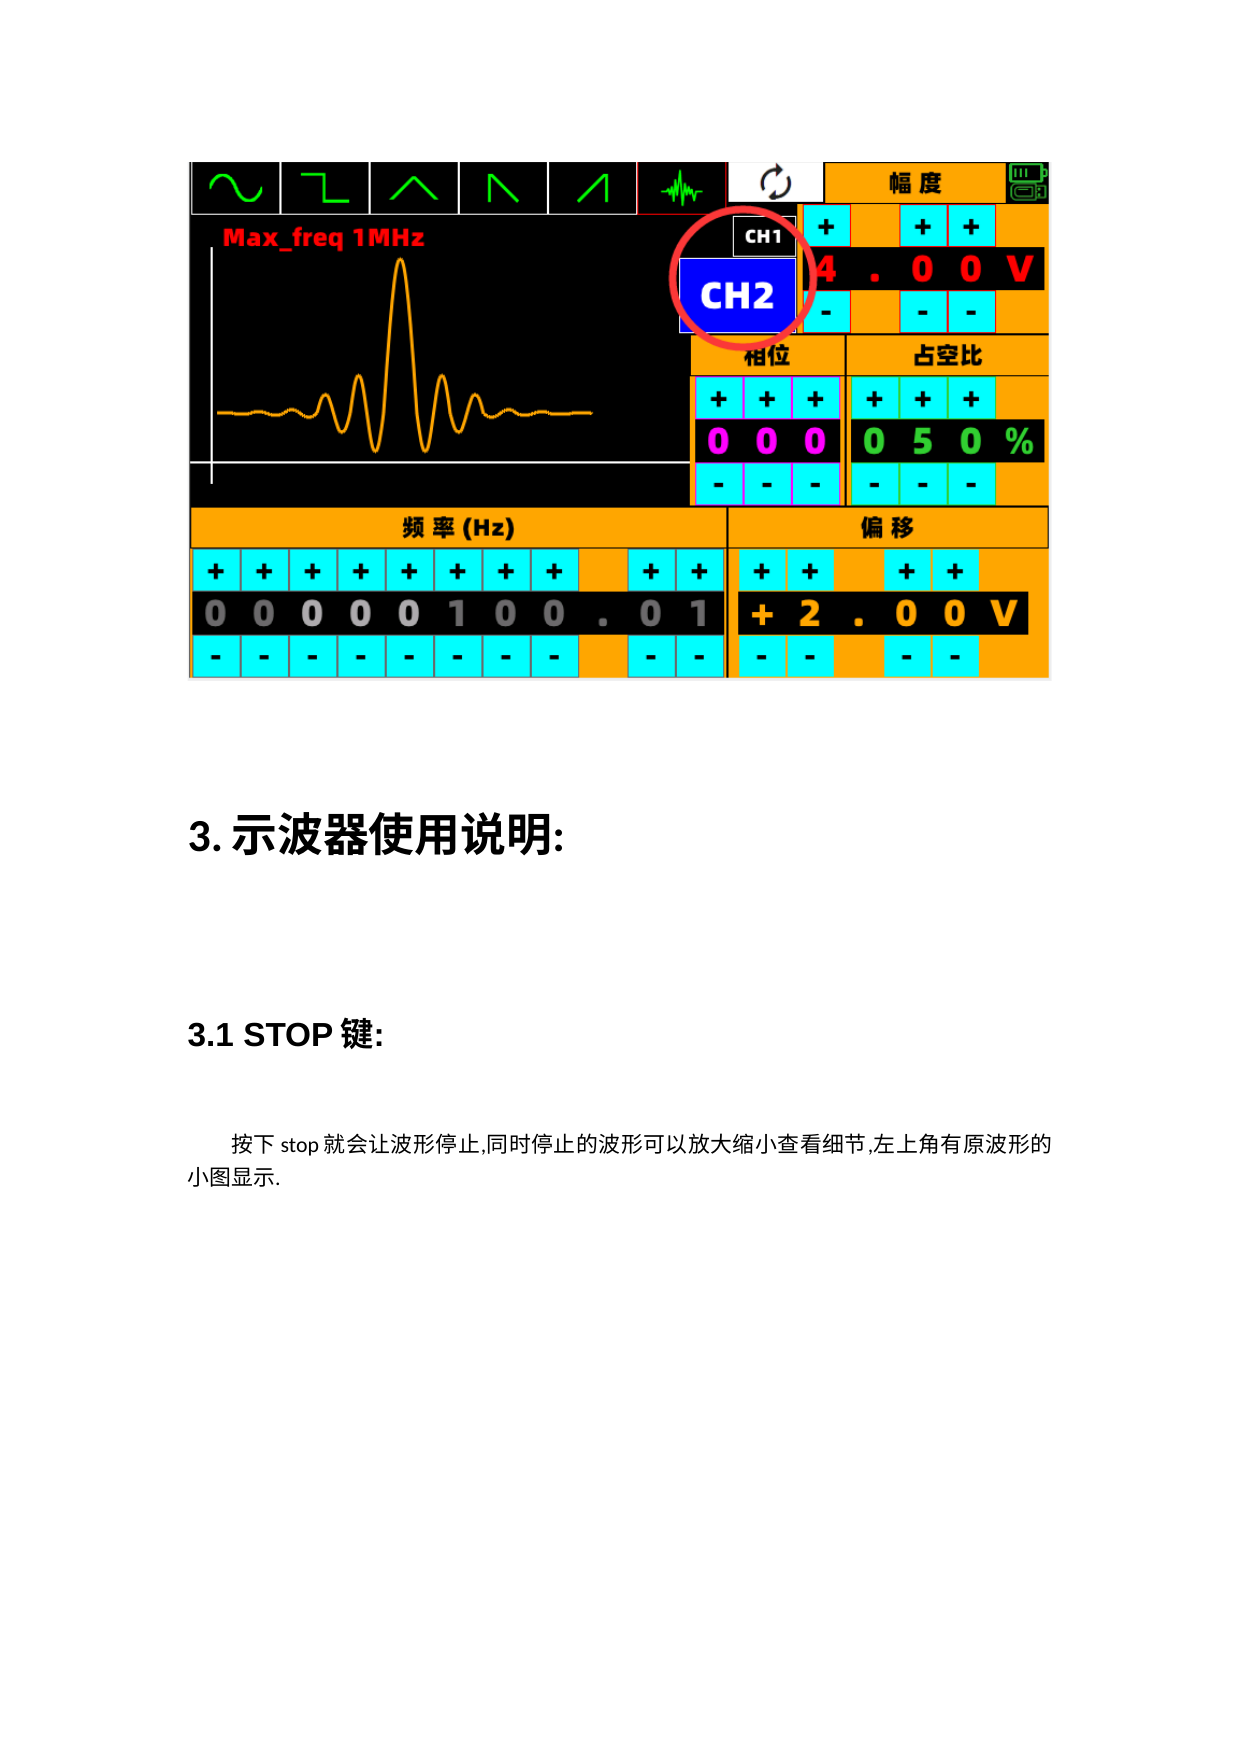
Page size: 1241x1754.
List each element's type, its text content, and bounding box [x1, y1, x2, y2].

subtitle STOP键: [187, 1007, 1053, 1072]
picture [187, 162, 1052, 681]
subtitle 示波器使用说明: [187, 782, 1053, 880]
list 按下stop就会让波形停止,同时停止的波形可以放大缩小查看细节,左上角有原波形的小图显示. [187, 1134, 1053, 1199]
